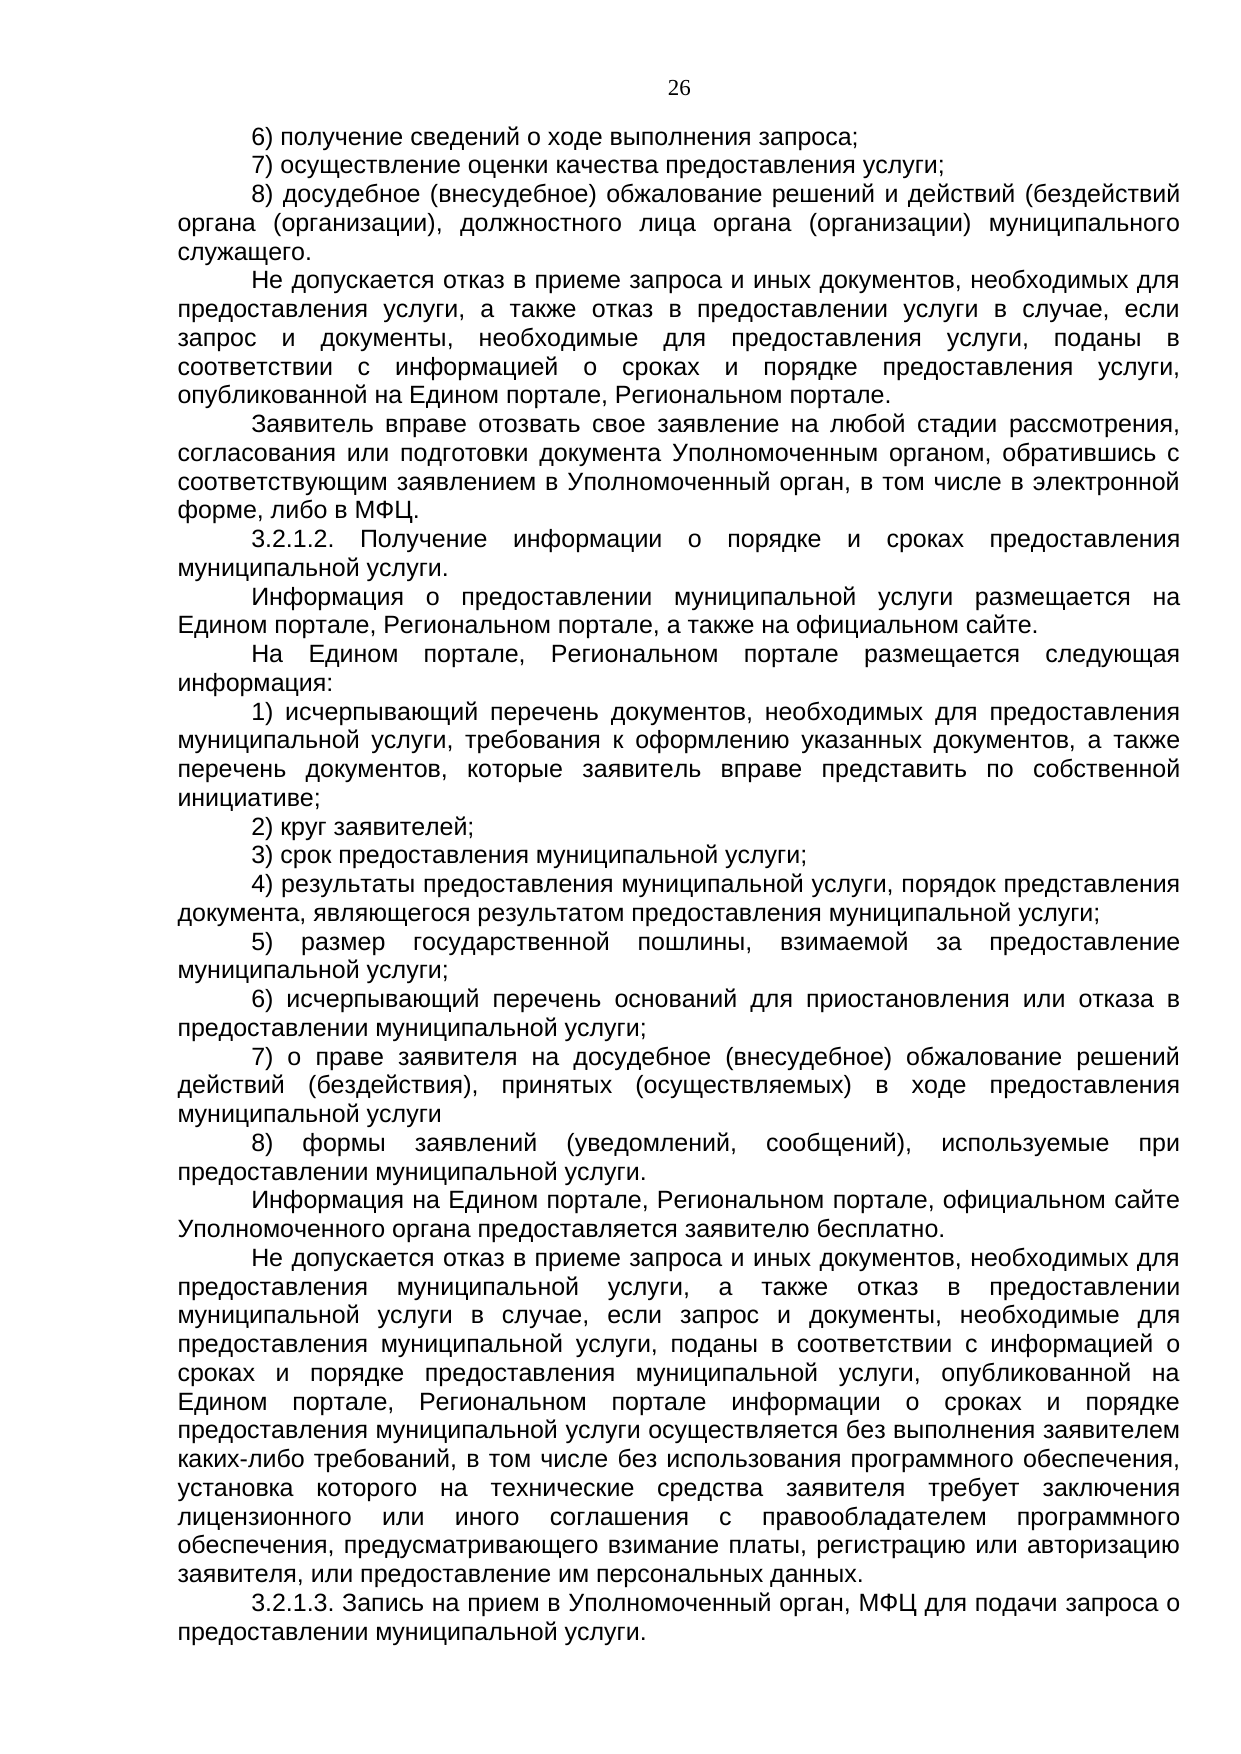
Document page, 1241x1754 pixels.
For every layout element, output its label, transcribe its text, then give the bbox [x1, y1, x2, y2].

text 3.2.1.3. Запись на прием в Уполномоченный орган, МФЦ для подачи запроса о предоставлении муниципальной услуги. [177, 1588, 1181, 1646]
text 8) формы заявлений (уведомлений, сообщений), используемые при предоставлении муниципальной услуги. [177, 1128, 1181, 1186]
text Информация о предоставлении муниципальной услуги размещается на Едином портале, Региональном портале, а также на официальном сайте. [177, 582, 1181, 639]
text Не допускается отказ в приеме запроса и иных документов, необходимых для предоставления услуги, а также отказ в предоставлении услуги в случае, если запрос и документы, необходимые для предоставления услуги, поданы в соответствии с информацией о сроках и порядке предоставления услуги, опубликованной на Едином портале, Региональном портале. [177, 266, 1181, 409]
text 7) о праве заявителя на досудебное (внесудебное) обжалование решений действий (бездействия), принятых (осуществляемых) в ходе предоставления муниципальной услуги [177, 1042, 1181, 1128]
text Заявитель вправе отозвать свое заявление на любой стадии рассмотрения, согласования или подготовки документа Уполномоченным органом, обратившись с соответствующим заявлением в Уполномоченный орган, в том числе в электронной форме, либо в МФЦ. [177, 409, 1181, 524]
text Информация на Едином портале, Региональном портале, официальном сайте Уполномоченного органа предоставляется заявителю бесплатно. [177, 1186, 1181, 1243]
text На Едином портале, Региональном портале размещается следующая информация: [177, 639, 1181, 697]
text 8) досудебное (внесудебное) обжалование решений и действий (бездействий органа (организации), должностного лица органа (организации) муниципального служащего. [177, 179, 1181, 266]
text 6) исчерпывающий перечень оснований для приостановления или отказа в предоставлении муниципальной услуги; [177, 984, 1181, 1042]
text 6) получение сведений о ходе выполнения запроса; [177, 122, 1181, 151]
text Не допускается отказ в приеме запроса и иных документов, необходимых для предоставления муниципальной услуги, а также отказ в предоставлении муниципальной услуги в случае, если запрос и документы, необходимые для предоставления муниципальной услуги, поданы в соответствии с информацией о сроках и порядке предоставления муниципальной услуги, опубликованной на Едином портале, Региональном портале информации о сроках и порядке предоставления муниципальной услуги осуществляется без выполнения заявителем каких-либо требований, в том числе без использования программного обеспечения, установка которого на технические средства заявителя требует заключения лицензионного или иного соглашения с правообладателем программного обеспечения, предусматривающего взимание платы, регистрацию или авторизацию заявителя, или предоставление им персональных данных. [177, 1243, 1181, 1588]
text 2) круг заявителей; [177, 812, 1181, 841]
text 4) результаты предоставления муниципальной услуги, порядок представления документа, являющегося результатом предоставления муниципальной услуги; [177, 869, 1181, 927]
text 1) исчерпывающий перечень документов, необходимых для предоставления муниципальной услуги, требования к оформлению указанных документов, а также перечень документов, которые заявитель вправе представить по собственной инициативе; [177, 697, 1181, 812]
text 3.2.1.2. Получение информации о порядке и сроках предоставления муниципальной услуги. [177, 524, 1181, 582]
text 5) размер государственной пошлины, взимаемой за предоставление муниципальной услуги; [177, 927, 1181, 984]
text 7) осуществление оценки качества предоставления услуги; [177, 151, 1181, 179]
text 3) срок предоставления муниципальной услуги; [177, 841, 1181, 869]
